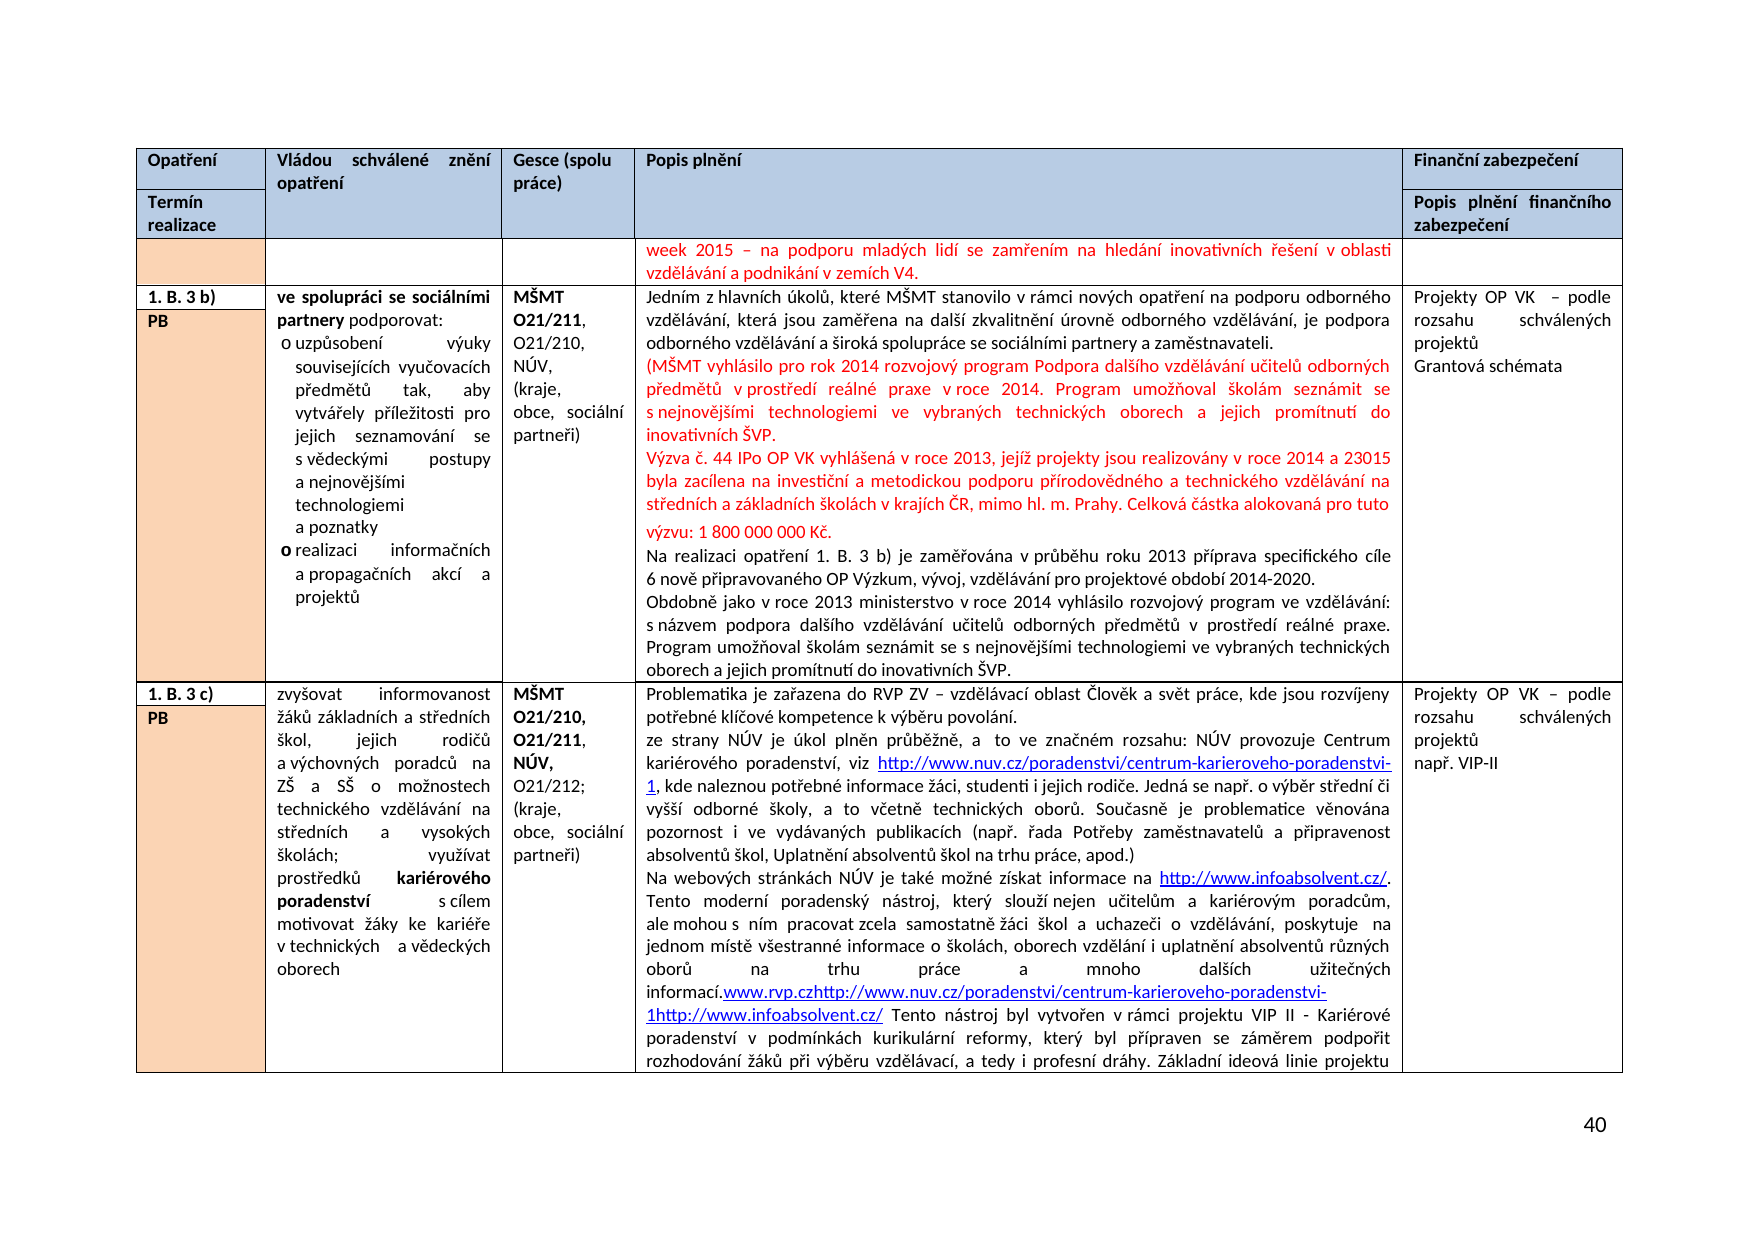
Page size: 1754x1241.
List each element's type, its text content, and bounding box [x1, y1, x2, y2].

table_cell Popis plnění finančního zabezpečení [1403, 190, 1622, 238]
table_cell PB [137, 310, 265, 681]
table_header Popis plnění [635, 149, 1402, 238]
table_header Finanční zabezpečení [1403, 149, 1622, 189]
table_cell Projekty OP VK – podle rozsahu schválených projektů Grantová schémata [1403, 286, 1622, 681]
table_cell ve spolupráci se sociálními partnery podporovat: uzpůsobení výuky souvisejících vyučovacích předmětů tak, aby vytvářely příležitosti pro jejich seznamování se s vědeckými postupy a nejnovějšími technologiemi a poznatky realizaci informačních a propagačních akcí a projektů [266, 286, 502, 681]
table_cell PB [137, 239, 265, 284]
table_header Vládou schválené znění opatření [266, 149, 501, 238]
table_cell MŠMT O21/210, O21/211, NÚV, O21/212; (kraje, obce, sociální partneři) [503, 683, 635, 1072]
table_cell Termín realizace [137, 190, 265, 238]
table_cell zvyšovat informovanost žáků základních a středních škol, jejich rodičů a výchovných poradců na ZŠ a SŠ o možnostech technického vzdělávání na středních a vysokých školách; využívat prostředků kariérového poradenství s cílem motivovat žáky ke kariéře v technických a vědeckých oborech [266, 683, 502, 1072]
table_cell 1. B. 3 c) [137, 683, 265, 705]
table_header Gesce (spolu práce) [502, 149, 634, 238]
table_header Opatření [137, 149, 265, 189]
table_cell MŠMT O21/211, O21/210, NÚV, (kraje, obce, sociální partneři) [503, 286, 635, 681]
table_cell Projekty OP VK – podle rozsahu schválených projektů např. VIP-II [1403, 683, 1622, 1072]
table_cell Problematika je zařazena do RVP ZV – vzdělávací oblast Člověk a svět práce, kde jsou rozvíjeny potřebné klíčové kompetence k výběru povolání. ze strany NÚV je úkol plněn průběžně, a to ve značném rozsahu: NÚV provozuje Centrum kariérového poradenství, viz http://www.nuv.cz/poradenstvi/centrum-karieroveho-poradenstvi-1, kde naleznou potřebné informace žáci, studenti i jejich rodiče. Jedná se např. o výběr střední či vyšší odborné školy, a to včetně technických oborů. Současně je problematice věnována pozornost i ve vydávaných publikacích (např. řada Potřeby zaměstnavatelů a připravenost absolventů škol, Uplatnění absolventů škol na trhu práce, apod.) Na webových stránkách NÚV je také možné získat informace na http://www.infoabsolvent.cz/. Tento moderní poradenský nástroj, který slouží nejen učitelům a kariérovým poradcům, ale mohou s ním pracovat zcela samostatně žáci škol a uchazeči o vzdělávání, poskytuje na jednom místě všestranné informace o školách, oborech vzdělání i uplatnění absolventů různých oborů na trhu práce a mnoho dalších užitečných informací.www.rvp.czhttp://www.nuv.cz/poradenstvi/centrum-karieroveho-poradenstvi-1http://www.infoabsolvent.cz/ Tento nástroj byl vytvořen v rámci projektu VIP II - Kariérové poradenství v podmínkách kurikulární reformy, který byl přípraven se záměrem podpořit rozhodování žáků při výběru vzdělávací, a tedy i profesní dráhy. Základní ideová linie projektu vychází z předpokladu, že pro kvalifikované rozhodování o vzdělávací/profesní dráze je nutné mít spolehlivé a relevantní informace, a to jak o vzdělávací nabídce jednotlivých škol, tak i o situaci absolventů škol při jejich přechodu na trh práce a perspektivách jejich pracovního uplatnění. Tedy nejen o možnostech vzdělání, ale i o uplatnitelnosti oborů vzdělání, nezaměstnanosti, potřebách zaměstnavatelů pod. Jedním z hlavních výstupů projektu je již zmíněný Informační systém www.infoabsolvent.cz, který obsahuje všechny nezbytné informace pro kvalifikované rozhodování o vzdělávací/profesní dráze. Systém propojuje vzdělávací nabídku škol s aktuálními informacemi z trhu práce a poskytuje tak komplexní informační podporu kariérovému rozhodování. Obsahuje informace potřebné pro odpovědnou volbu vzdělávací a profesní dráhy a poskytuje zároveň i důležitou zpětnou vazbu u uplatnění absolventů škol, čímž přispívá k optimalizaci rozhodování žáků i vzdělávací nabídky. V systému jsou rovněž zahrnuty informace o oborech, které jsou na trhu práce nedostatkové. Výrazným prvkem je i multimediální průvodce, který je zaměřen zejména na přiblížení technických oborů vzdělání a motivaci žáků k jejich akceptaci při výběru vzdělávací/profesní dráhy. K motivaci žáků ke kariéře v technických oborech vzdělání je zde zařazeno 42 filmových ukázek, které se vztahují ke konkrétním technickým oborům a ukazují jak práci příslušné profese v pracovním prostředí, tak přípravu žáků ve škole. Žáci (včetně žáků se speciálními vzdělávacími potřebami), jejich rodiče, výchovní - kariéroví poradci i další zájemci o vzdělávání mají v informačním systému zdroj informací, které jsou relevantní, komplexní, strukturované a dostupné v uživatelsky přívětivé formě. Ke zlepšení orientace ve vzdělávací nabídce přispívají videoukázky vybraných oborů vzdělání, orientační profitest i obrázkový vstup. Výchovní-kariéroví poradci mohou rovněž využívat znalosti z e-learningovému vzdělávání ekariéra+ ke zvýšení kvality poskytovaných služeb kariérového poradenství. V tomto vzdělávání je obsaženo 12 modulů, ve kterých mohou jeho absolventi získat znalosti potřebné ke zvýšení poskytování kariérového poradenství. Projekt podporuje efektivní využití lidských zdrojů, jejich osobního potenciálu i získané kvalifikace. Kariérová volba, která přispívá k tomu, aby na trh práce vstupovali absolventi s kvalifikacemi, po kterých je na trhu práce poptávka, je významným faktorem zajištění konkurenceschopnosti. Podněty, zkušenosti, doporučení a příklady dobré praxe jsou zveřejňovány i na metodickém portálu . Portál www.rvp.cz (NÚV) se stal efektivním nástrojem naplňování kurikulární reformy. Objevují se na něm například témata, jako jsou rámcové (RVP) či školské (ŠVP) vzdělávací programy, průřezová témata, standardy, gramotnosti. K nim se pak učitelé vyjadřují a diskutují o nich. Portál se stává inspirací pro výuku, a také prostorem pro příspěvky učitelů a jejich vzájemnou komunikaci. Vývoj a příprava tohoto fungujícího nástroje byla v minulosti financována z prostředků ESF a v současné době bude financován z prostředků NÚV. Informace související s opatřením 1. B. 4 c) – viz rovněž opatření 1. B. ) Nová opatření na podporu odborného vzdělávání, která jsou zaměřena na další zkvalitnění úrovně odborného vzdělávání z ledna 2013. Na realizaci opatření 1. B. 3 c) je zaměřována příprava specifického cíle nově připravovaného OP Výzkum, vývoj, vzdělávání pro projektové období 2014-2020. [636, 683, 1402, 1072]
table_cell Jedním z hlavních úkolů, které MŠMT stanovilo v rámci nových opatření na podporu odborného vzdělávání, která jsou zaměřena na další zkvalitnění úrovně odborného vzdělávání, je podpora odborného vzdělávání a široká spolupráce se sociálními partnery a zaměstnavateli. (MŠMT vyhlásilo pro rok 2014 rozvojový program Podpora dalšího vzdělávání učitelů odborných předmětů v prostředí reálné praxe v roce 2014. Program umožňoval školám seznámit se s nejnovějšími technologiemi ve vybraných technických oborech a jejich promítnutí do inovativních ŠVP. Výzva č. 44 IPo OP VK vyhlášená v roce 2013, jejíž projekty jsou realizovány v roce 2014 a 23015 byla zacílena na investiční a metodickou podporu přírodovědného a technického vzdělávání na středních a základních školách v krajích ČR, mimo hl. m. Prahy. Celková částka alokovaná pro tuto výzvu: 1 800 000 000 Kč. Na realizaci opatření 1. B. 3 b) je zaměřována v průběhu roku 2013 příprava specifického cíle 6 nově připravovaného OP Výzkum, vývoj, vzdělávání pro projektové období 2014-2020. Obdobně jako v roce 2013 ministerstvo v roce 2014 vyhlásilo rozvojový program ve vzdělávání: s názvem podpora dalšího vzdělávání učitelů odborných předmětů v prostředí reálné praxe. Program umožňoval školám seznámit se s nejnovějšími technologiemi ve vybraných technických oborech a jejich promítnutí do inovativních ŠVP. [636, 286, 1402, 681]
table_cell PB [137, 706, 265, 1072]
table_cell 1. B. 3 b) [137, 286, 265, 308]
